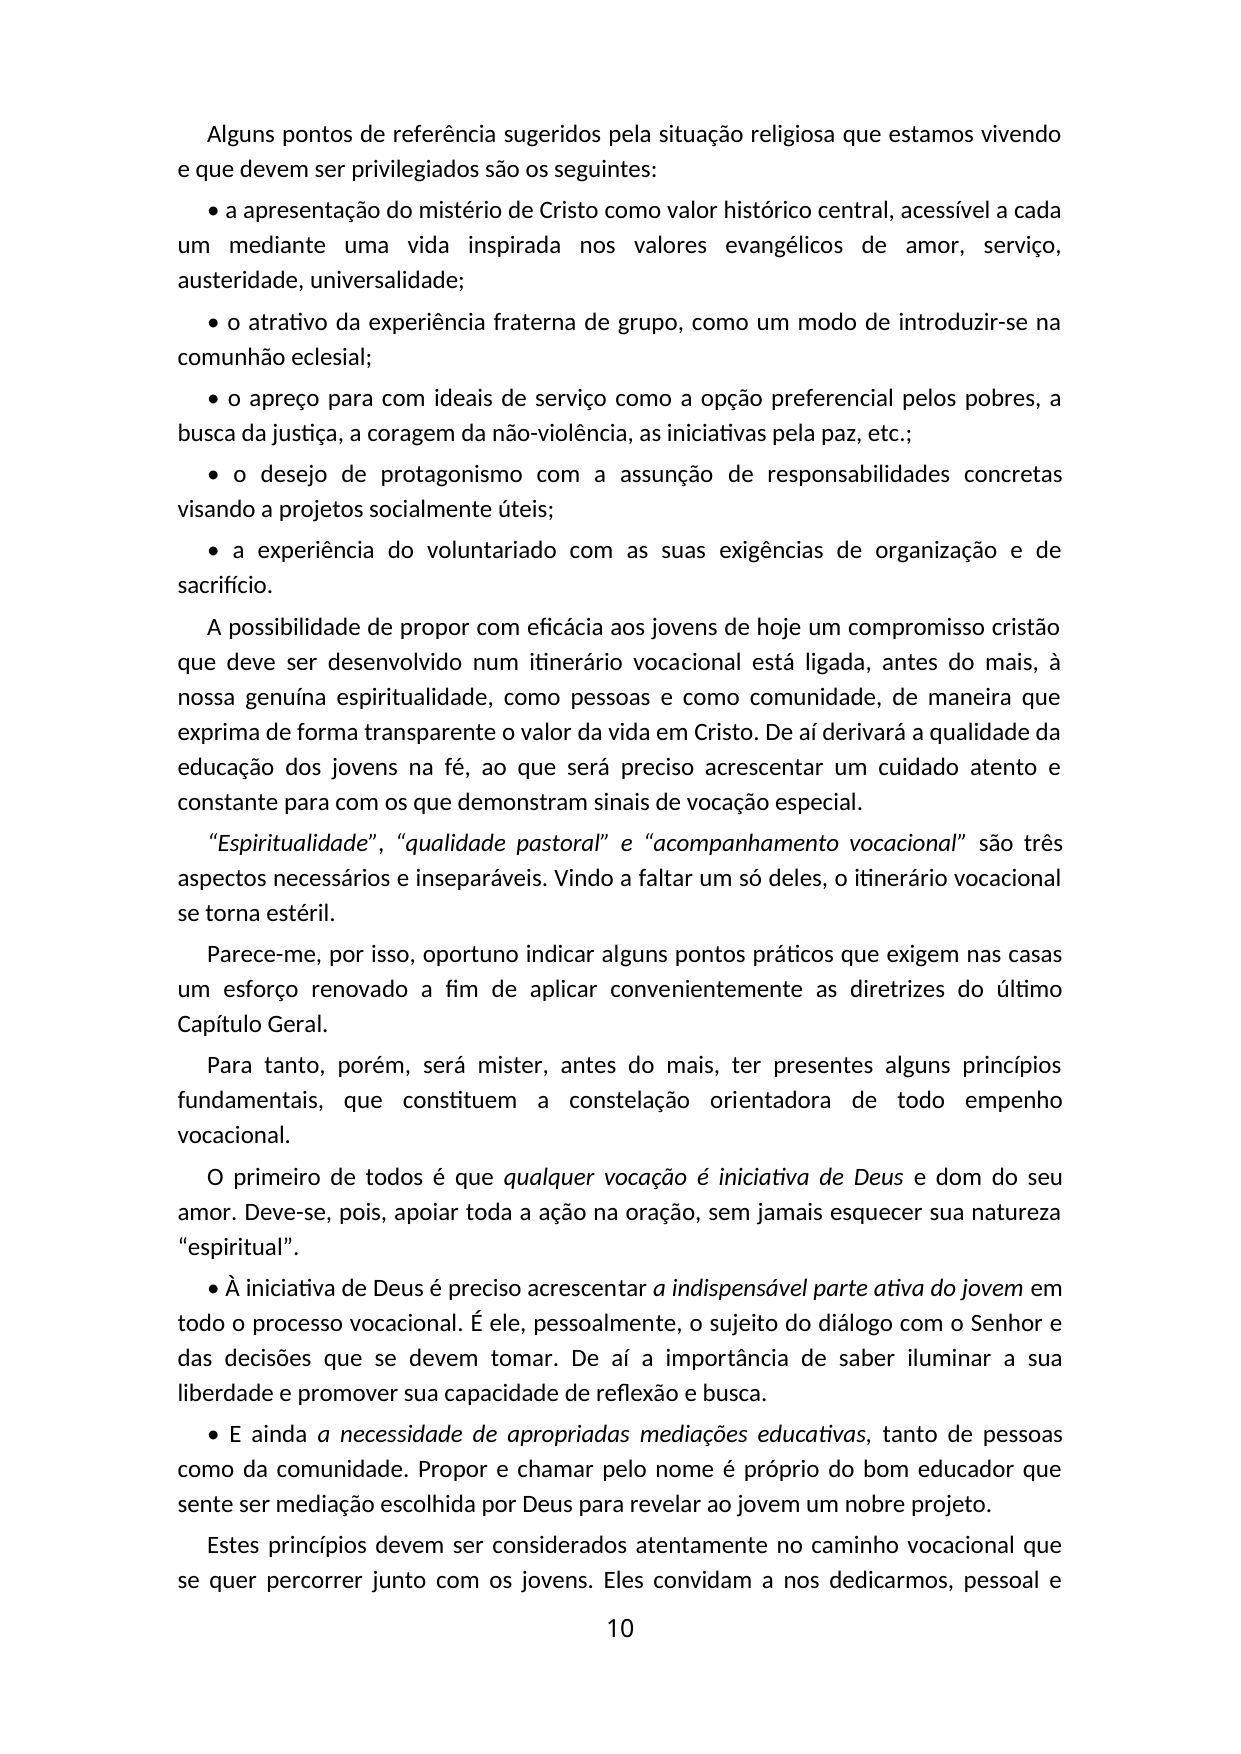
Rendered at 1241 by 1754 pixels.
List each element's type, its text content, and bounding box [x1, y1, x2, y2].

text • a experiência do voluntariado com as suas exigências de organização e de sacrifício. [177, 534, 1063, 600]
text • o atrativo da experiência fraterna de grupo, como um modo de introduzir-se na comunhão eclesial; [177, 306, 1063, 371]
text • a apresentação do mistério de Cristo como valor histórico central, acessível a cada um mediante uma vida inspirada nos valores evangélicos de amor, serviço, austeridade, universalidade; [177, 194, 1063, 295]
text • À iniciativa de Deus é preciso acrescentar a indispensável parte ativa do jovem em todo o processo vocacional. É ele, pessoalmente, o sujeito do diálogo com o Senhor e das decisões que se devem tomar. De aí a importância de saber iluminar a sua liberdade e promover sua capacidade de reflexão e busca. [177, 1272, 1063, 1407]
text “Espiritualidade”, “qualidade pastoral” e “acompanhamento vocacional” são três aspectos necessários e inseparáveis. Vindo a faltar um só deles, o itinerário vocacional se torna estéril. [177, 827, 1063, 927]
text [177, 1529, 1063, 1595]
text Para tanto, porém, será mister, antes do mais, ter presentes alguns princípios fundamentais, que constituem a constelação orientadora de todo empenho vocacional. [177, 1049, 1063, 1150]
text • o apreço para com ideais de serviço como a opção preferencial pelos pobres, a busca da justiça, a coragem da não-violência, as iniciativas pela paz, etc.; [177, 382, 1063, 447]
text Parece-me, por isso, oportuno indicar alguns pontos práticos que exigem nas casas um esforço renovado a fim de aplicar convenientemente as diretrizes do último Capítulo Geral. [177, 938, 1063, 1039]
text • o desejo de protagonismo com a assunção de responsabilidades concretas visando a projetos socialmente úteis; [177, 458, 1063, 524]
text A possibilidade de propor com eficácia aos jovens de hoje um compromisso cristão que deve ser desenvolvido num itinerário vocacional está ligada, antes do mais, à nossa genuína espiritualidade, como pessoas e como comunidade, de maneira que exprima de forma transparente o valor da vida em Cristo. De aí derivará a qualidade da educação dos jovens na fé, ao que será preciso acrescentar um cuidado atento e constante para com os que demonstram sinais de vocação especial. [177, 611, 1062, 816]
text Alguns pontos de referência sugeridos pela situação religiosa que estamos vivendo e que devem ser privilegiados são os seguintes: [177, 118, 1063, 184]
text O primeiro de todos é que qualquer vocação é iniciativa de Deus e dom do seu amor. Deve-se, pois, apoiar toda a ação na oração, sem jamais esquecer sua natureza “espiritual”. [177, 1161, 1063, 1261]
text • E ainda a necessidade de apropriadas mediações educativas, tanto de pessoas como da comunidade. Propor e chamar pelo nome é próprio do bom educador que sente ser mediação escolhida por Deus para revelar ao jovem um nobre projeto. [177, 1418, 1063, 1519]
